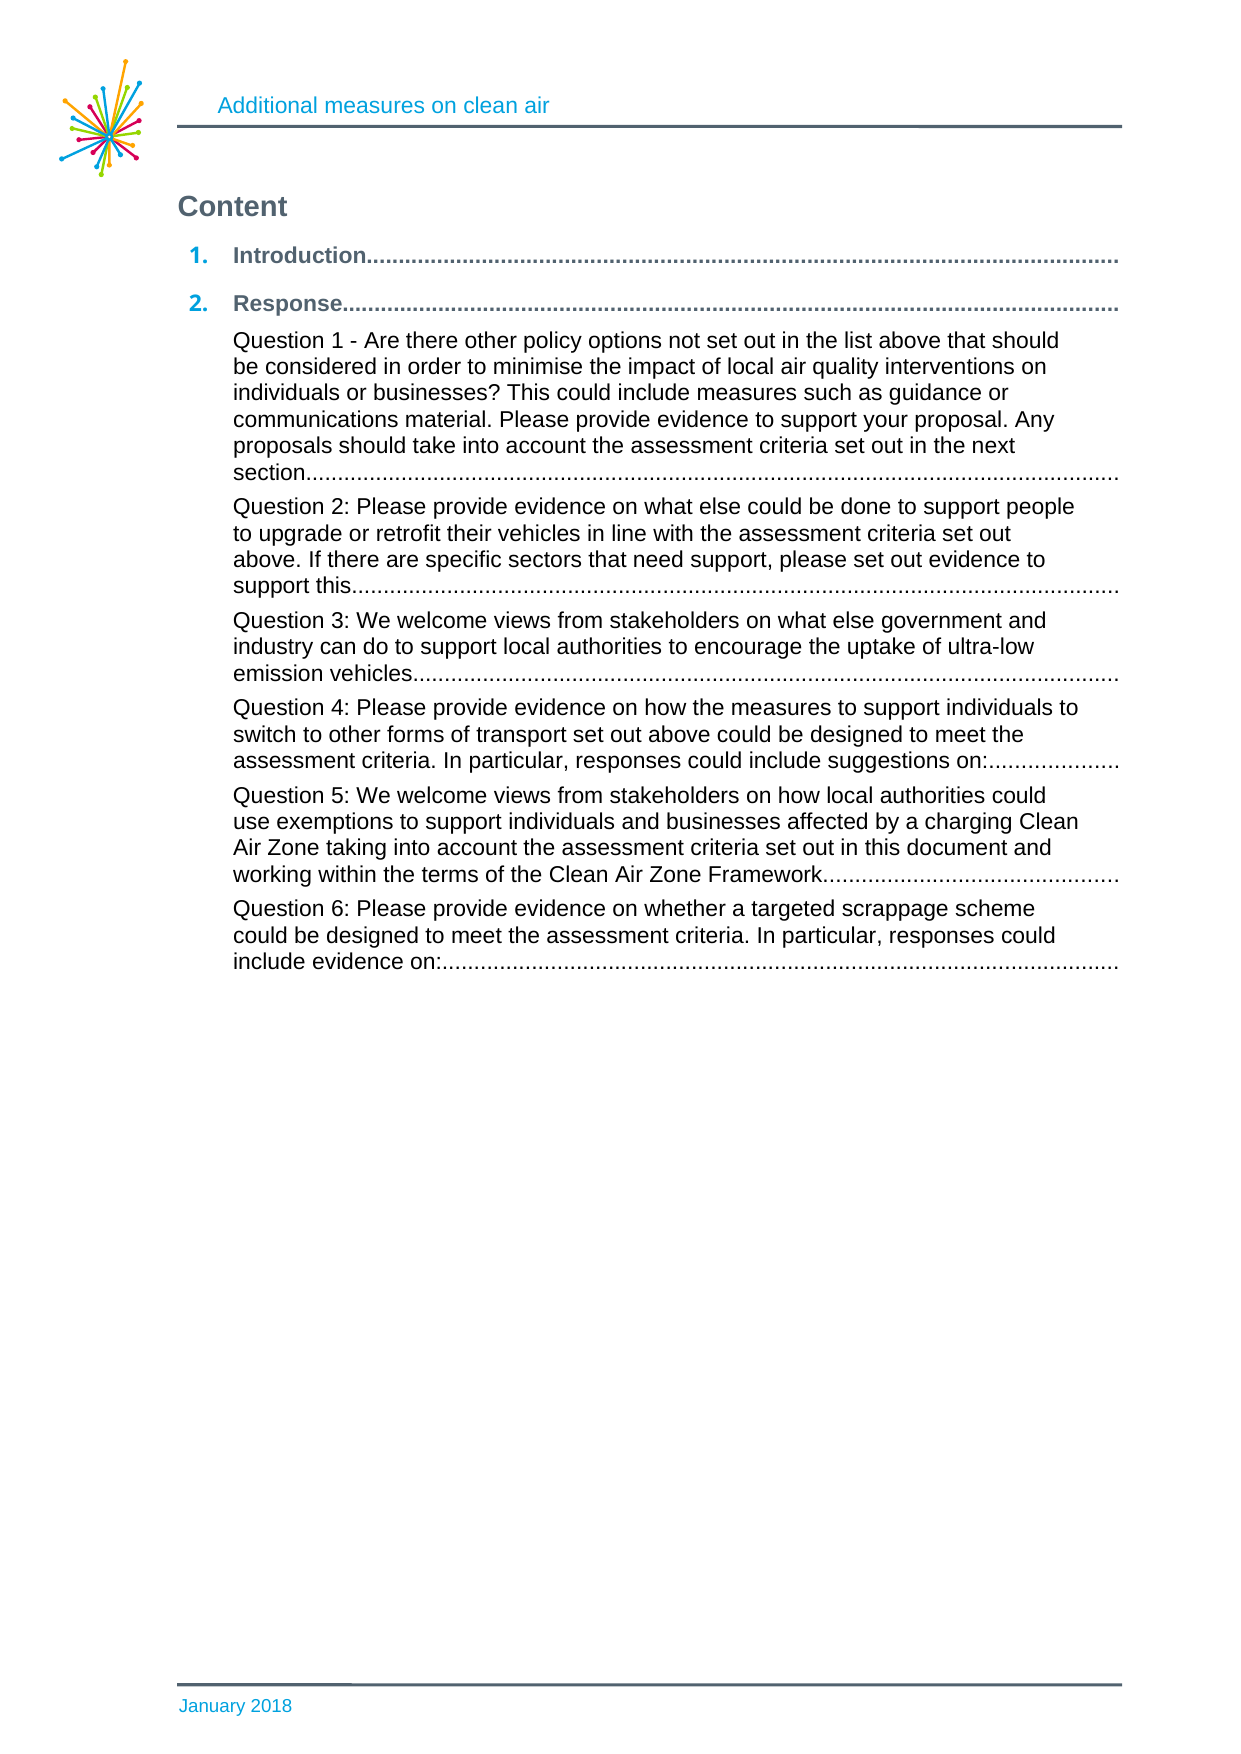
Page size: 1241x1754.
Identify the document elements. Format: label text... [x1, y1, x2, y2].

table_header 1. Introduction 1 2. Response 1 Question 1 - Are there other policy options not set out in the list above that should be considered in order to minimise the impact of local air quality interventions on individuals or businesses? This could include measures such as guidance or communications material. Please provide evidence to support your proposal. Any proposals should take into account the assessment criteria set out in the next section. 1 Question 2: Please provide evidence on what else could be done to support people to upgrade or retrofit their vehicles in line with the assessment criteria set out above. If there are specific sectors that need support, please set out evidence to support this. 2 Question 3: We welcome views from stakeholders on what else government and industry can do to support local authorities to encourage the uptake of ultra-low emission vehicles. 2 Question 4: Please provide evidence on how the measures to support individuals to switch to other forms of transport set out above could be designed to meet the assessment criteria. In particular, responses could include suggestions on: 3 Question 5: We welcome views from stakeholders on how local authorities could use exemptions to support individuals and businesses affected by a charging Clean Air Zone taking into account the assessment criteria set out in this document and working within the terms of the Clean Air Zone Framework. 4 Question 6: Please provide evidence on whether a targeted scrappage scheme could be designed to meet the assessment criteria. In particular, responses could include evidence on: 5 [177, 223, 1122, 974]
subtitle Content [177, 189, 1122, 222]
